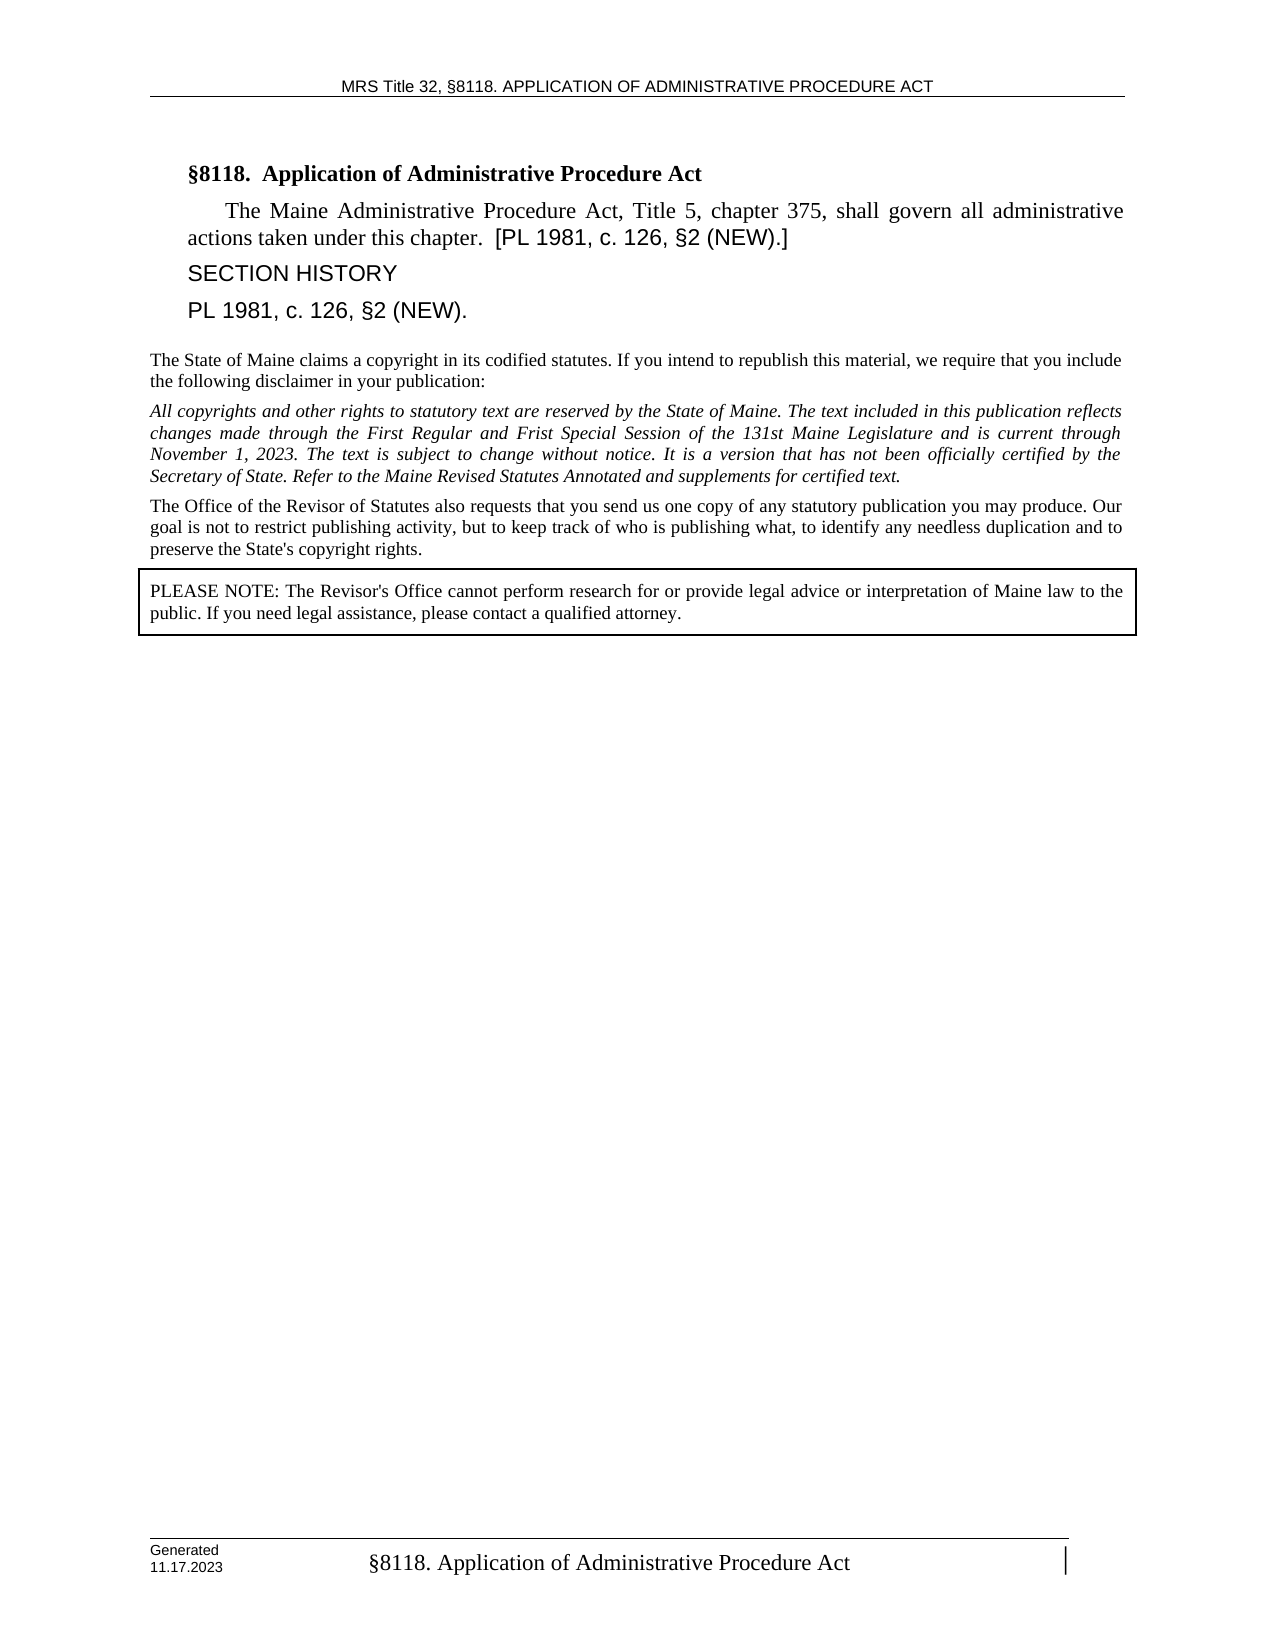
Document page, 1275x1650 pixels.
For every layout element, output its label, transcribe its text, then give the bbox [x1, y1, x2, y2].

text §8118. Application of Administrative Procedure Act [187, 160, 1125, 187]
text PL 1981, c. 126, §2 (NEW). [187, 297, 1125, 323]
text All copyrights and other rights to statutory text are reserved by the State of Maine. The text included in this publication reflects changes made through the First Regular and Frist Special Session of the 131st Maine Legislature and is current through November 1, 2023 . The text is subject to change without notice. It is a version that has not been officially certified by the Secretary of State. Refer to the Maine Revised Statutes Annotated and supplements for certified text. [150, 400, 1125, 486]
text The Office of the Revisor of Statutes also requests that you send us one copy of any statutory publication you may produce. Our goal is not to restrict publishing activity, but to keep track of who is publishing what, to identify any needless duplication and to preserve the State's copyright rights. [150, 494, 1125, 559]
text SECTION HISTORY [187, 260, 1125, 287]
text The State of Maine claims a copyright in its codified statutes. If you intend to republish this material, we require that you include the following disclaimer in your publication: [150, 348, 1125, 392]
text The Maine Administrative Procedure Act, Title 5, chapter 375, shall govern all administrative actions taken under this chapter. [PL 1981, c. 126, §2 (NEW).] [187, 197, 1125, 250]
text PLEASE NOTE: The Revisor's Office cannot perform research for or provide legal advice or interpretation of Maine law to the public. If you need legal assistance, please contact a qualified attorney. [140, 570, 1135, 634]
